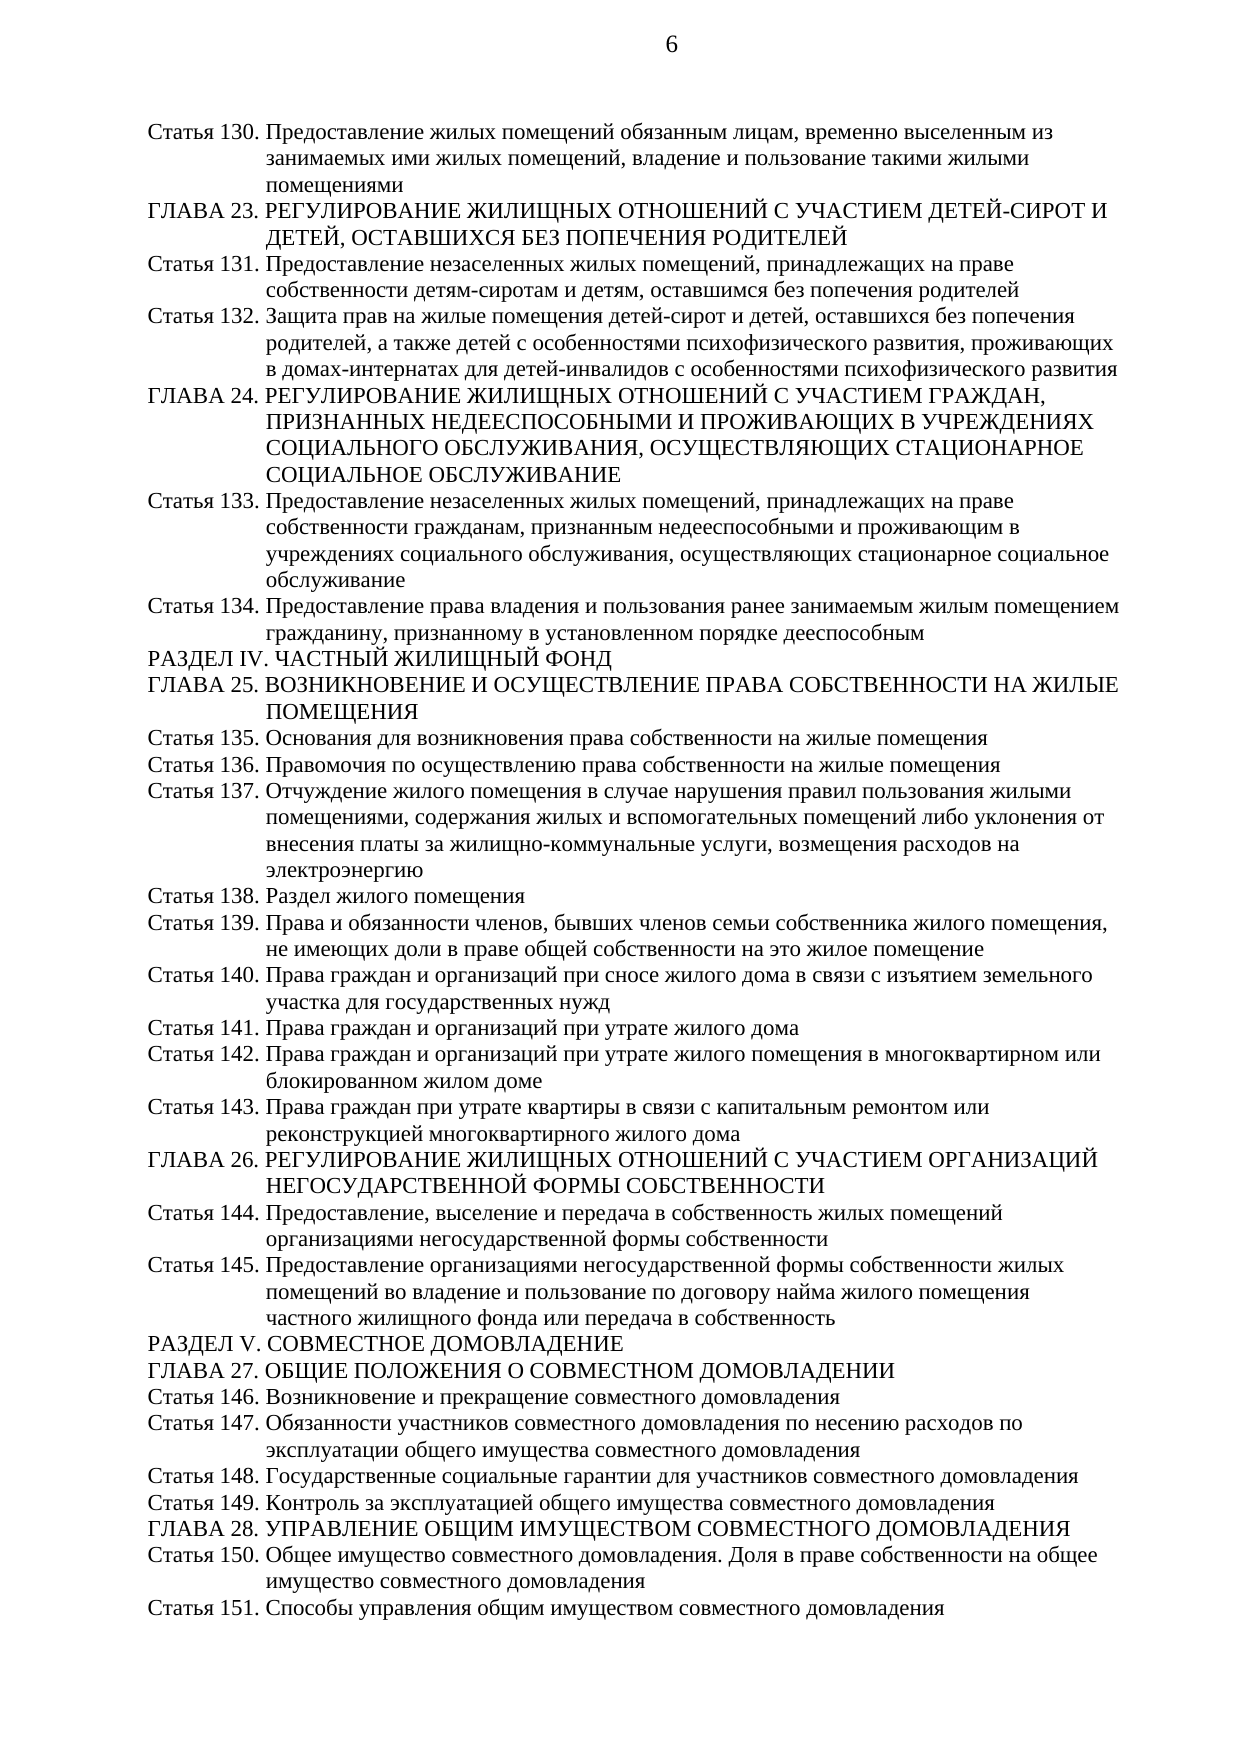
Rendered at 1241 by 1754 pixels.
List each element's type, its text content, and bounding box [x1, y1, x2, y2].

text Статья 145. Предоставление организациями негосударственной формы собственности жилых помещений во владение и пользование по договору найма жилого помещения частного жилищного фонда или передача в собственность [147, 1251, 1122, 1330]
text Статья 136. Правомочия по осуществлению права собственности на жилые помещения [147, 751, 1122, 777]
text Статья 132. Защита прав на жилые помещения детей-сирот и детей, оставшихся без попечения родителей, а также детей с особенностями психофизического развития, проживающих в домах-интернатах для детей-инвалидов с особенностями психофизического развития [147, 303, 1122, 382]
text ГЛАВА 28. УПРАВЛЕНИЕ ОБЩИМ ИМУЩЕСТВОМ СОВМЕСТНОГО ДОМОВЛАДЕНИЯ [147, 1515, 1122, 1541]
text Статья 143. Права граждан при утрате квартиры в связи с капитальным ремонтом или реконструкцией многоквартирного жилого дома [147, 1093, 1122, 1146]
text Статья 142. Права граждан и организаций при утрате жилого помещения в многоквартирном или блокированном жилом доме [147, 1041, 1122, 1093]
text Статья 135. Основания для возникновения права собственности на жилые помещения [147, 724, 1122, 751]
text ГЛАВА 24. РЕГУЛИРОВАНИЕ ЖИЛИЩНЫХ ОТНОШЕНИЙ С УЧАСТИЕМ ГРАЖДАН, ПРИЗНАННЫХ НЕДЕЕСПОСОБНЫМИ И ПРОЖИВАЮЩИХ В УЧРЕЖДЕНИЯХ СОЦИАЛЬНОГО ОБСЛУЖИВАНИЯ, ОСУЩЕСТВЛЯЮЩИХ СТАЦИОНАРНОЕ СОЦИАЛЬНОЕ ОБСЛУЖИВАНИЕ [147, 382, 1122, 487]
text Статья 131. Предоставление незаселенных жилых помещений, принадлежащих на праве собственности детям-сиротам и детям, оставшимся без попечения родителей [147, 250, 1122, 303]
text Статья 133. Предоставление незаселенных жилых помещений, принадлежащих на праве собственности гражданам, признанным недееспособными и проживающим в учреждениях социального обслуживания, осуществляющих стационарное социальное обслуживание [147, 487, 1122, 592]
text Статья 148. Государственные социальные гарантии для участников совместного домовладения [147, 1462, 1122, 1488]
text Статья 144. Предоставление, выселение и передача в собственность жилых помещений организациями негосударственной формы собственности [147, 1199, 1122, 1251]
text Статья 138. Раздел жилого помещения [147, 882, 1122, 909]
text Статья 149. Контроль за эксплуатацией общего имущества совместного домовладения [147, 1488, 1122, 1515]
text Статья 147. Обязанности участников совместного домовладения по несению расходов по эксплуатации общего имущества совместного домовладения [147, 1409, 1122, 1462]
text Статья 141. Права граждан и организаций при утрате жилого дома [147, 1014, 1122, 1041]
text ГЛАВА 23. РЕГУЛИРОВАНИЕ ЖИЛИЩНЫХ ОТНОШЕНИЙ С УЧАСТИЕМ ДЕТЕЙ-СИРОТ И ДЕТЕЙ, ОСТАВШИХСЯ БЕЗ ПОПЕЧЕНИЯ РОДИТЕЛЕЙ [147, 197, 1122, 250]
text Статья 151. Способы управления общим имуществом совместного домовладения [147, 1594, 1122, 1620]
text РАЗДЕЛ IV. ЧАСТНЫЙ ЖИЛИЩНЫЙ ФОНД [147, 645, 1122, 672]
text Статья 150. Общее имущество совместного домовладения. Доля в праве собственности на общее имущество совместного домовладения [147, 1541, 1122, 1594]
text ГЛАВА 27. ОБЩИЕ ПОЛОЖЕНИЯ О СОВМЕСТНОМ ДОМОВЛАДЕНИИ [147, 1357, 1122, 1383]
text Статья 146. Возникновение и прекращение совместного домовладения [147, 1383, 1122, 1409]
text ГЛАВА 26. РЕГУЛИРОВАНИЕ ЖИЛИЩНЫХ ОТНОШЕНИЙ С УЧАСТИЕМ ОРГАНИЗАЦИЙ НЕГОСУДАРСТВЕННОЙ ФОРМЫ СОБСТВЕННОСТИ [147, 1146, 1122, 1199]
text ГЛАВА 25. ВОЗНИКНОВЕНИЕ И ОСУЩЕСТВЛЕНИЕ ПРАВА СОБСТВЕННОСТИ НА ЖИЛЫЕ ПОМЕЩЕНИЯ [147, 672, 1122, 724]
text Статья 130. Предоставление жилых помещений обязанным лицам, временно выселенным из занимаемых ими жилых помещений, владение и пользование такими жилыми помещениями [147, 118, 1122, 197]
text Статья 139. Права и обязанности членов, бывших членов семьи собственника жилого помещения, не имеющих доли в праве общей собственности на это жилое помещение [147, 909, 1122, 961]
text Статья 134. Предоставление права владения и пользования ранее занимаемым жилым помещением гражданину, признанному в установленном порядке дееспособным [147, 592, 1122, 645]
text Статья 137. Отчуждение жилого помещения в случае нарушения правил пользования жилыми помещениями, содержания жилых и вспомогательных помещений либо уклонения от внесения платы за жилищно-коммунальные услуги, возмещения расходов на электроэнергию [147, 777, 1122, 882]
text Статья 140. Права граждан и организаций при сносе жилого дома в связи с изъятием земельного участка для государственных нужд [147, 961, 1122, 1014]
text РАЗДЕЛ V. СОВМЕСТНОЕ ДОМОВЛАДЕНИЕ [147, 1330, 1122, 1357]
